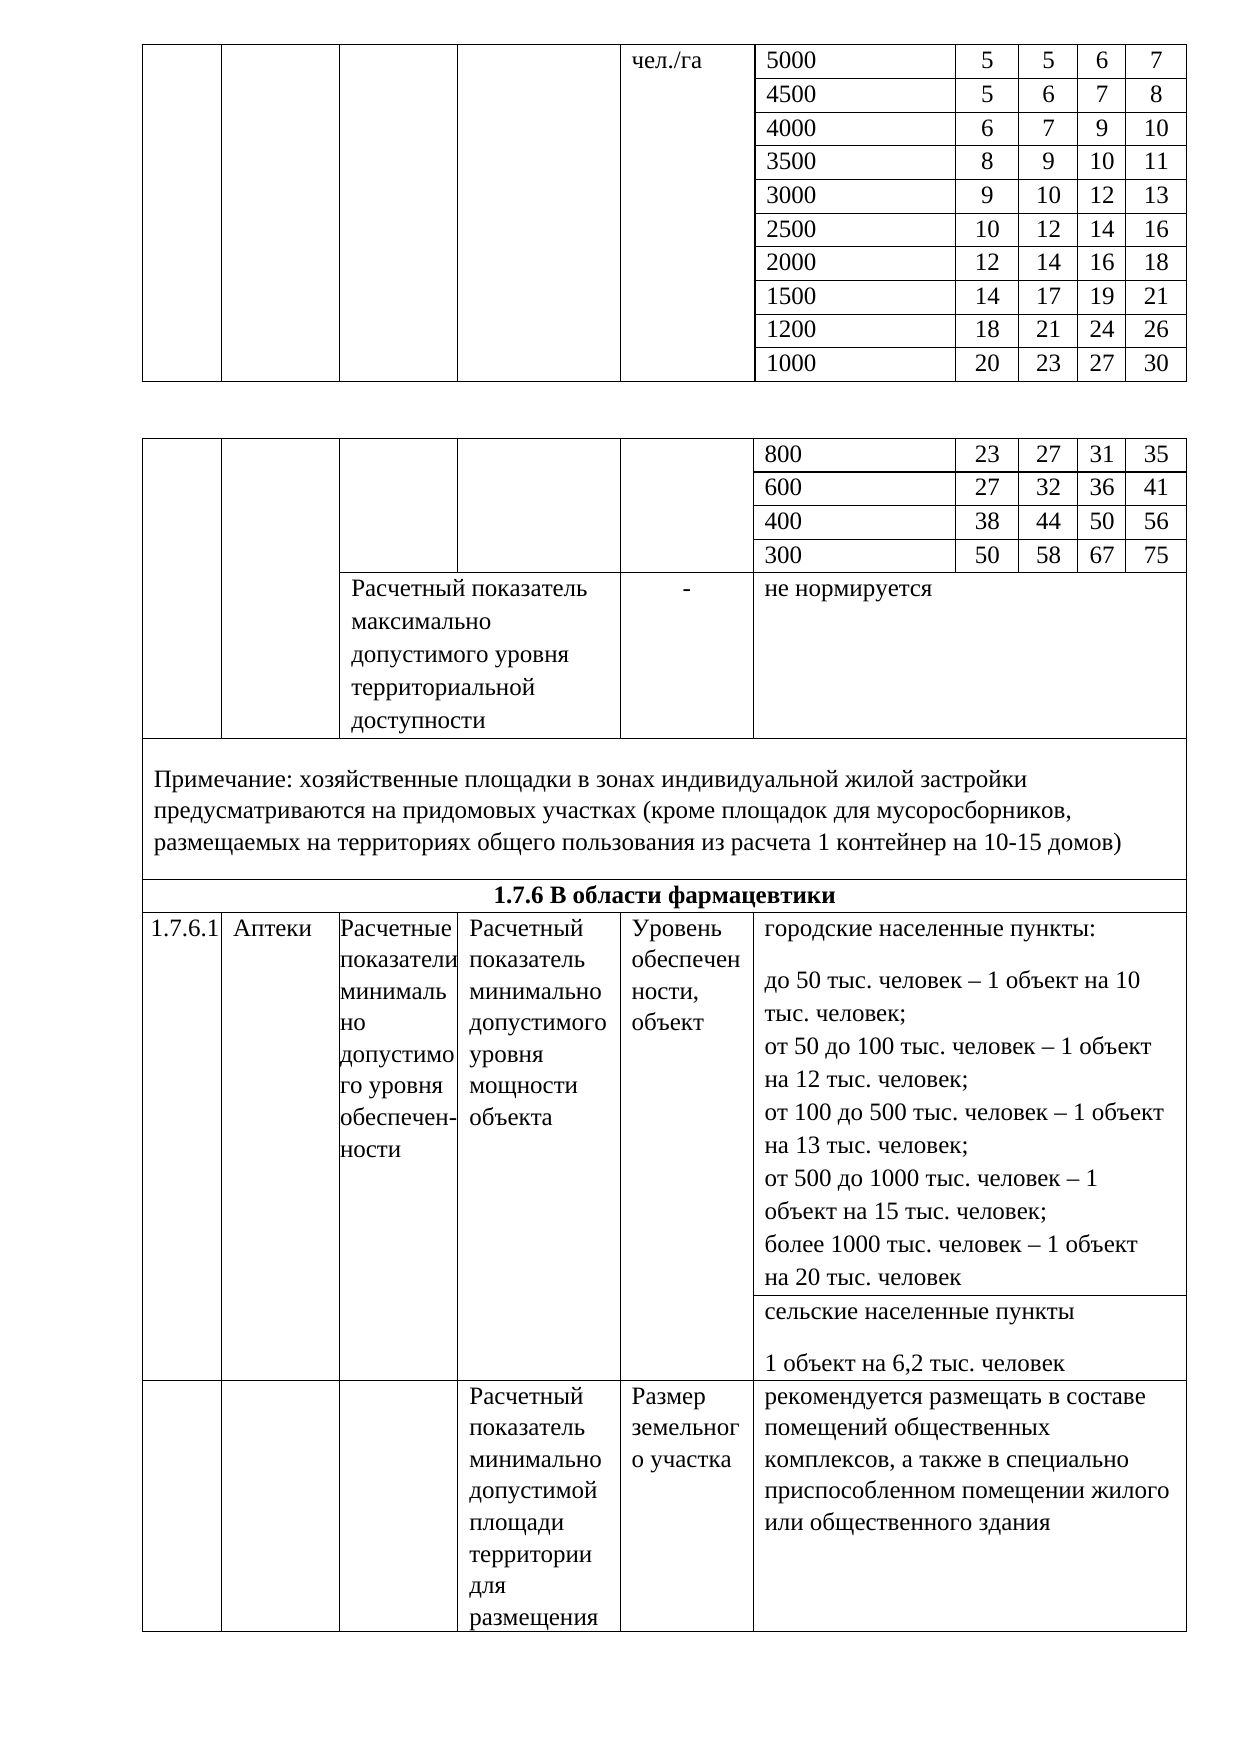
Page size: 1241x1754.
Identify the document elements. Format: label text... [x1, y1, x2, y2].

table_cell [222, 1381, 339, 1631]
table_cell 10 [1019, 180, 1077, 213]
table_header [143, 439, 221, 738]
table_cell Примечание: хозяйственные площадки в зонах индивидуальной жилой застройки предусматриваются на придомовых участках (кроме площадок для мусоросборников, размещаемых на территориях общего пользования из расчета 1 контейнер на 10-15 домов) [143, 739, 1186, 879]
table_cell 3500 [756, 146, 955, 179]
table_cell 8 [956, 146, 1018, 179]
table_cell 14 [956, 281, 1018, 313]
table_cell 26 [1126, 315, 1186, 347]
table_cell 41 [1126, 473, 1186, 505]
table_cell 19 [1078, 281, 1125, 313]
table_cell 14 [1078, 214, 1125, 246]
table_cell 75 [1126, 540, 1186, 572]
table_cell 10 [1126, 113, 1186, 145]
table_cell 16 [1126, 214, 1186, 246]
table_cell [754, 1381, 1186, 1631]
table_cell 5 [1019, 45, 1077, 78]
table_cell 3000 [756, 180, 955, 213]
table_cell 2000 [756, 247, 955, 280]
table_cell 32 [1019, 473, 1077, 505]
table_cell 18 [1126, 247, 1186, 280]
table_cell - [621, 573, 753, 738]
table_cell 1000 [756, 348, 955, 381]
table_cell Уровень обеспеченности, объект [621, 913, 753, 1380]
table_cell 5000 [756, 45, 955, 78]
table_header 31 [1078, 439, 1125, 471]
table_cell 1500 [756, 281, 955, 313]
table_cell 5 [956, 79, 1018, 112]
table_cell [458, 1381, 620, 1631]
table_cell 58 [1019, 540, 1077, 572]
table_header 27 [1019, 439, 1077, 471]
table_cell городские населенные пункты: до 50 тыс. человек – 1 объект на 10 тыс. человек; от 50 до 100 тыс. человек – 1 объект на 12 тыс. человек; от 100 до 500 тыс. человек – 1 объект на 13 тыс. человек; от 500 до 1000 тыс. человек – 1 объект на 15 тыс. человек; более 1000 тыс. человек – 1 объект на 20 тыс. человек [754, 913, 1186, 1295]
table_cell 8 [1126, 79, 1186, 112]
table_cell 4500 [756, 79, 955, 112]
table_cell [143, 1381, 221, 1631]
table_cell 7 [1019, 113, 1077, 145]
table_cell 12 [1019, 214, 1077, 246]
table_cell 23 [1019, 348, 1077, 381]
table_cell 7 [1078, 79, 1125, 112]
table_cell 17 [1019, 281, 1077, 313]
table_cell 67 [1078, 540, 1125, 572]
table_header [621, 439, 753, 572]
table_cell 10 [956, 214, 1018, 246]
table_cell 44 [1019, 506, 1077, 539]
table_header 800 [754, 439, 955, 471]
table_cell 13 [1126, 180, 1186, 213]
table_cell 11 [1126, 146, 1186, 179]
table_cell 20 [956, 348, 1018, 381]
table_cell 6 [956, 113, 1018, 145]
table_cell 6 [1019, 79, 1077, 112]
table_cell 1200 [756, 315, 955, 347]
table_cell 1.7.6 В области фармацевтики [143, 880, 1186, 912]
table_cell 18 [956, 315, 1018, 347]
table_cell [621, 1381, 753, 1631]
table_cell 50 [956, 540, 1018, 572]
table_cell 56 [1126, 506, 1186, 539]
table_cell 6 [1078, 45, 1125, 78]
table_cell [340, 1381, 457, 1631]
table_cell 16 [1078, 247, 1125, 280]
table_cell 27 [1078, 348, 1125, 381]
table_cell Расчетный показатель минимально допустимого уровня мощности объекта [458, 913, 620, 1380]
table_header 23 [956, 439, 1018, 471]
table_cell 38 [956, 506, 1018, 539]
table_cell 24 [1078, 315, 1125, 347]
table_cell 9 [1019, 146, 1077, 179]
table_cell Расчетный показатель максимально допустимого уровня территориальной доступности [340, 573, 620, 738]
table_header [340, 439, 457, 572]
table_cell 600 [754, 473, 955, 505]
table_cell 14 [1019, 247, 1077, 280]
table_cell 9 [956, 180, 1018, 213]
table_cell сельские населенные пункты 1 объект на 6,2 тыс. человек [754, 1296, 1186, 1380]
table_cell не нормируется [754, 573, 1186, 738]
table_cell Аптеки [222, 913, 339, 1380]
table_cell 1.7.6.1 [143, 913, 221, 1380]
table_cell 400 [754, 506, 955, 539]
table_cell 5 [956, 45, 1018, 78]
table_header [458, 439, 620, 572]
table_cell 50 [1078, 506, 1125, 539]
table_cell 27 [956, 473, 1018, 505]
table_cell 30 [1126, 348, 1186, 381]
table_cell 12 [1078, 180, 1125, 213]
table_cell 21 [1126, 281, 1186, 313]
table_cell 9 [1078, 113, 1125, 145]
table_cell 10 [1078, 146, 1125, 179]
table_cell Расчетные показатели минимально допустимого уровня обеспечен-ности [340, 913, 457, 1380]
table_cell 4000 [756, 113, 955, 145]
table_cell 36 [1078, 473, 1125, 505]
table_cell 2500 [756, 214, 955, 246]
table_header [222, 439, 339, 738]
table_cell 7 [1126, 45, 1186, 78]
table_cell 12 [956, 247, 1018, 280]
table_cell 300 [754, 540, 955, 572]
table_header 35 [1126, 439, 1186, 471]
table_cell 21 [1019, 315, 1077, 347]
